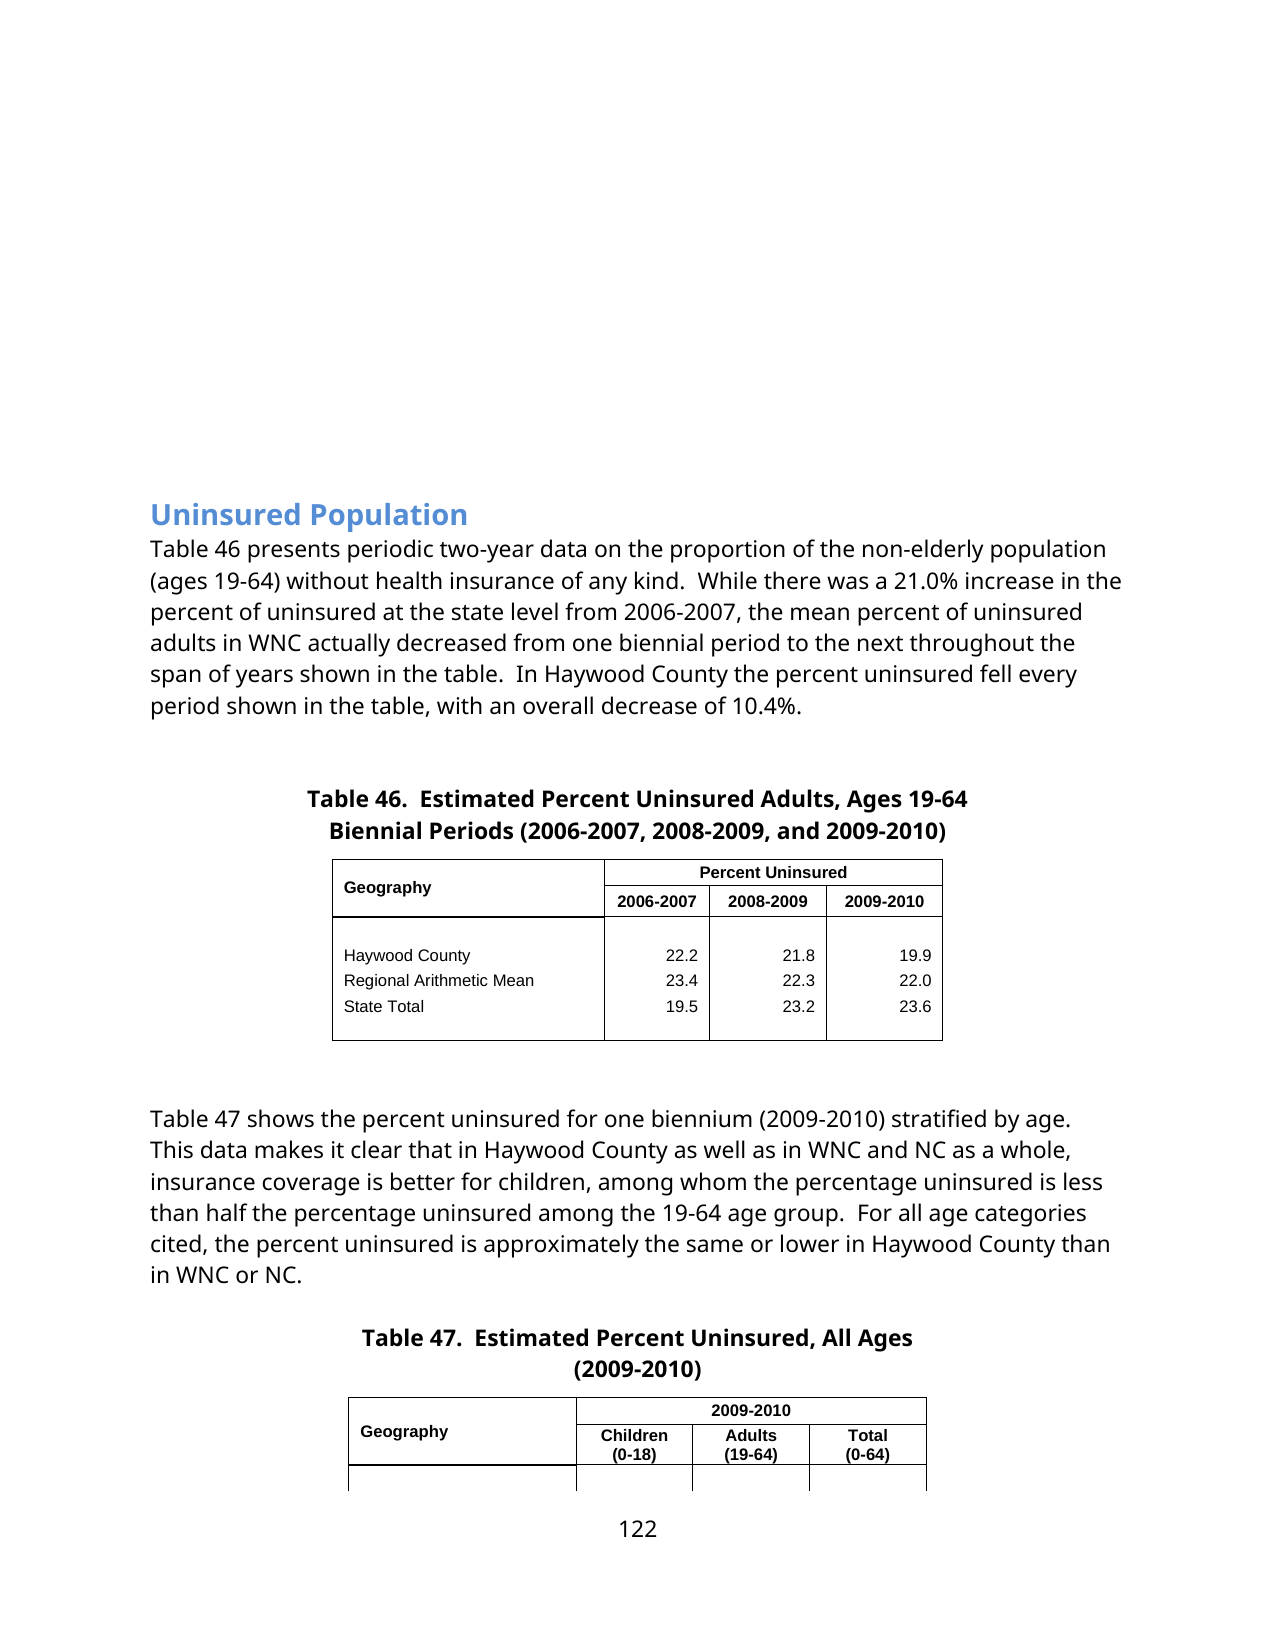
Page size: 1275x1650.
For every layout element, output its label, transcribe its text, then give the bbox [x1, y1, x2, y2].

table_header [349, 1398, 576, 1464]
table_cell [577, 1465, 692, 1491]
title Table 46. Estimated Percent Uninsured Adults, Ages 19-64 [150, 783, 1125, 815]
text Table 47 shows the percent uninsured for one biennium (2009-2010) stratified by age. This data makes it clear that in Haywood County as well as in WNC and NC as a whole, insurance coverage is better for children, among whom the percentage uninsured is less than half the percentage uninsured among the 19-64 age group. For all age categories cited, the percent uninsured is approximately the same or lower in Haywood County than in WNC or NC. [150, 1103, 1125, 1291]
text Table 46 presents periodic two-year data on the proportion of the non-elderly population (ages 19-64) without health insurance of any kind. While there was a 21.0% increase in the percent of uninsured at the state level from 2006-2007, the mean percent of uninsured adults in WNC actually decreased from one biennial period to the next throughout the span of years shown in the table. In Haywood County the percent uninsured fell every period shown in the table, with an overall decrease of 10.4%. [150, 533, 1125, 721]
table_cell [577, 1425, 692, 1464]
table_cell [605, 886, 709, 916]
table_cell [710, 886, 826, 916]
title (2009-2010) [150, 1353, 1125, 1384]
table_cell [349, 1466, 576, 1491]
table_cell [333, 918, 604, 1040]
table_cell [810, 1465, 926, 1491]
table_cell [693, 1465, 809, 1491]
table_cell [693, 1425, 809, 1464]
title Biennial Periods (2006-2007, 2008-2009, and 2009-2010) [150, 815, 1125, 846]
subtitle Uninsured Population [150, 494, 1125, 533]
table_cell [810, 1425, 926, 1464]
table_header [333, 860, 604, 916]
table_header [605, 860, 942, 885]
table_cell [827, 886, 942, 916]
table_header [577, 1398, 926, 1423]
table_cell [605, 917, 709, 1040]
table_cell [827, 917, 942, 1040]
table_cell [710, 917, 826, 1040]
title Table 47. Estimated Percent Uninsured, All Ages [150, 1322, 1125, 1353]
